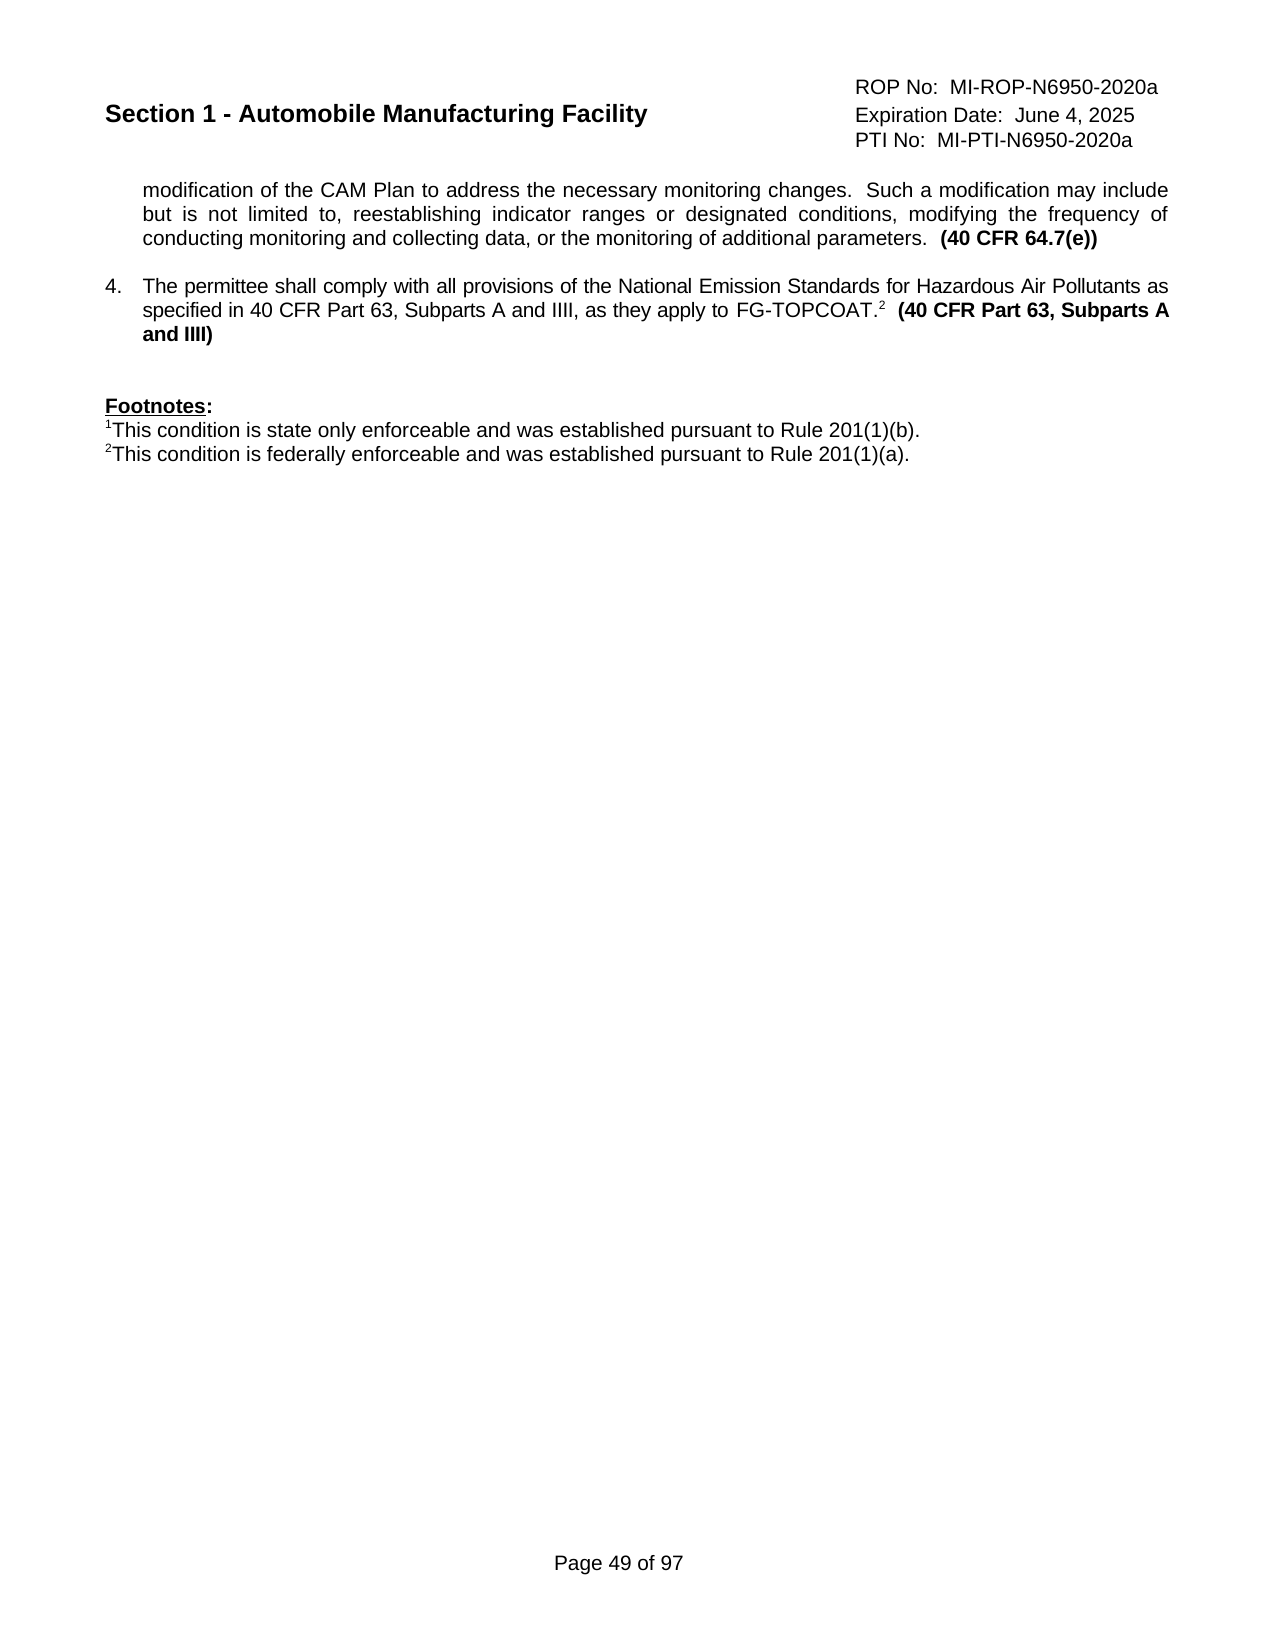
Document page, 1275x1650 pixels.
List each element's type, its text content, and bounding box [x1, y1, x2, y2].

text 1This condition is state only enforceable and was established pursuant to Rule 201(1)(b). [105, 418, 1170, 442]
list 4. The permittee shall comply with all provisions of the National Emission Standards for Hazardous Air Pollutants as specified in 40 CFR Part 63, Subparts A and IIII, as they apply to FG-TOPCOAT.2 (40 CFR Part 63, Subparts A and IIII) [105, 274, 1170, 346]
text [105, 178, 1170, 250]
text 2This condition is federally enforceable and was established pursuant to Rule 201(1)(a). [105, 442, 1170, 466]
text Footnotes: [105, 394, 1170, 418]
